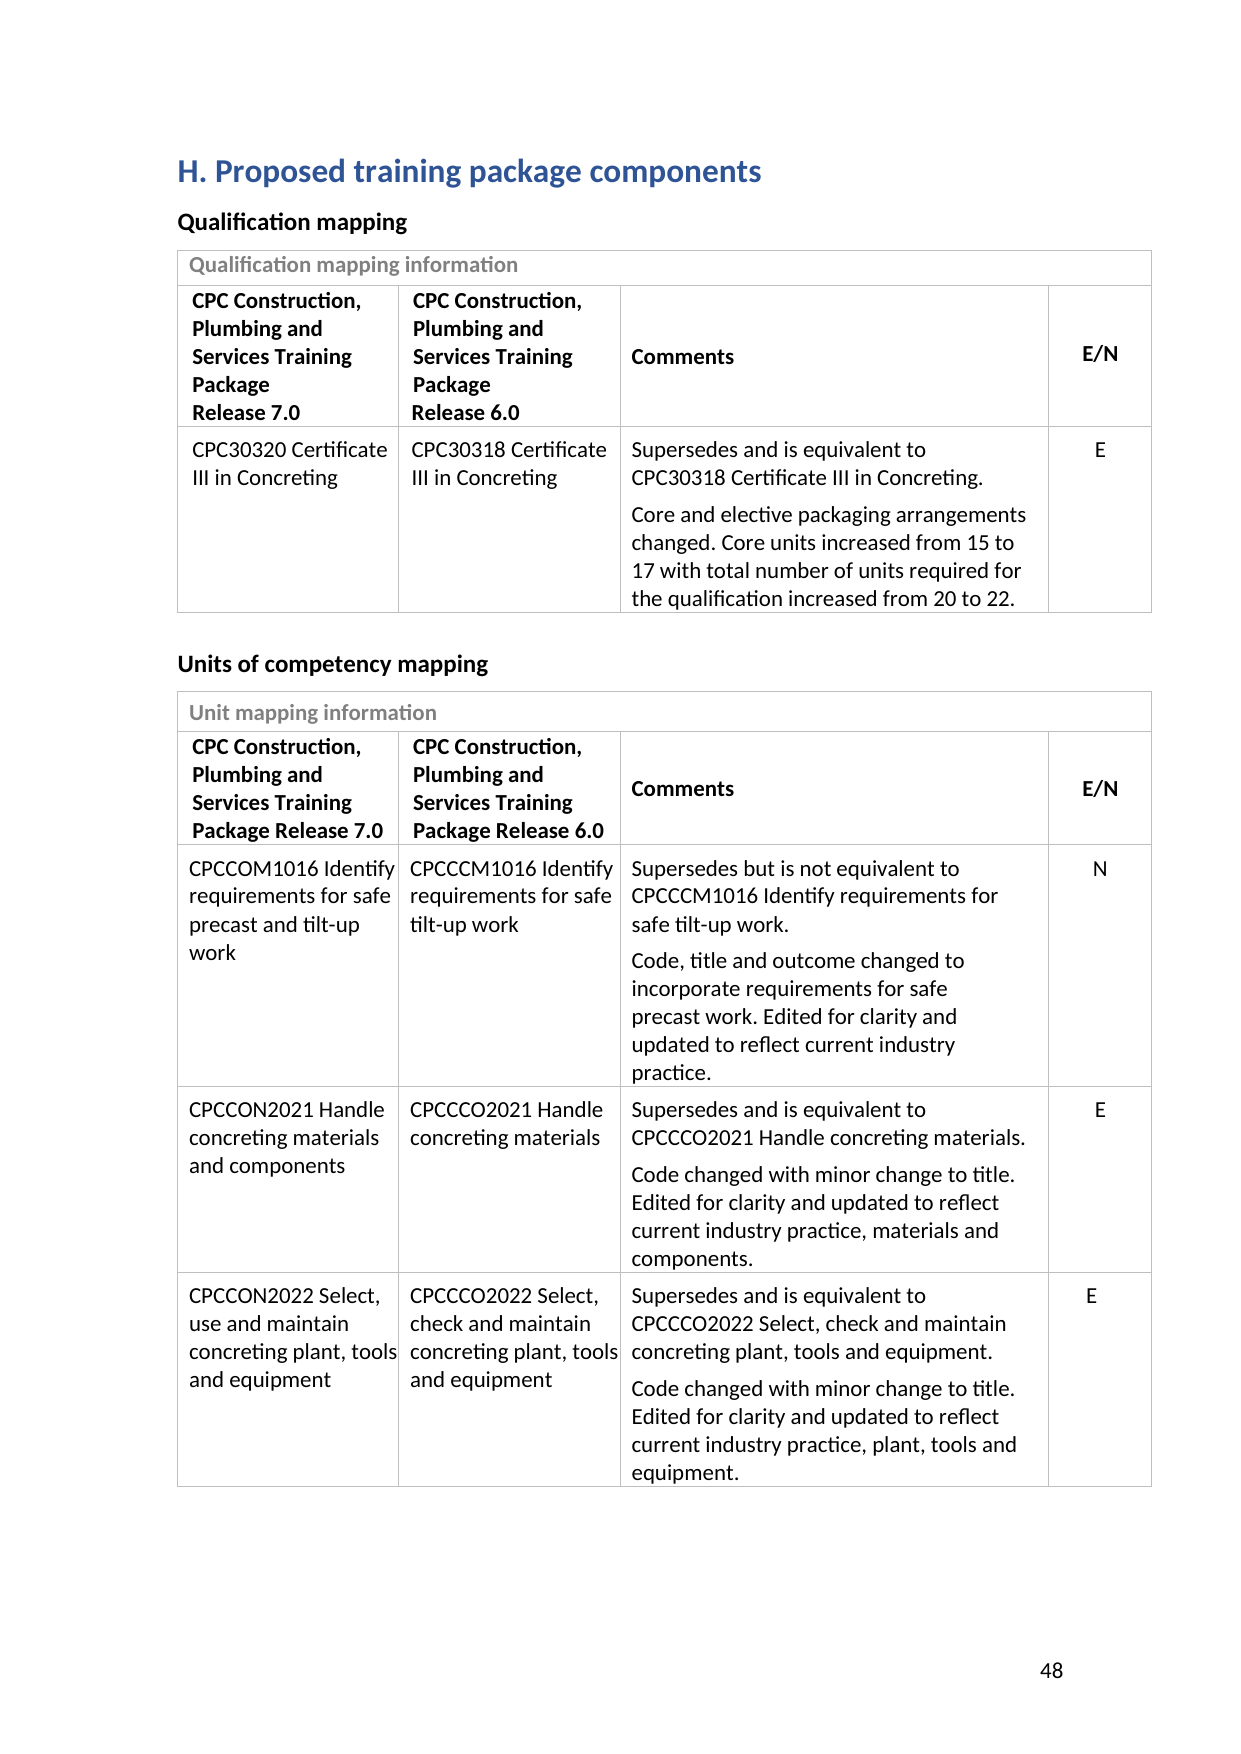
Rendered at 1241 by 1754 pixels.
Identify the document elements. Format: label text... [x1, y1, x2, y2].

table_cell Supersedes and is equivalent to CPCCCO2021 Handle concreting materials. Code changed with minor change to title. Edited for clarity and updated to reflect current industry practice, materials and components. [621, 1087, 1048, 1272]
table_cell Supersedes and is equivalent to CPCCCO2022 Select, check and maintain concreting plant, tools and equipment. Code changed with minor change to title. Edited for clarity and updated to reflect current industry practice, plant, tools and equipment. [621, 1273, 1048, 1486]
table_cell CPCCCO2022 Select, check and maintain concreting plant, tools and equipment [399, 1273, 620, 1486]
table_cell CPC Construction, Plumbing and Services Training Package Release 6.0 [399, 732, 620, 844]
table_cell E [1049, 1273, 1151, 1486]
table_cell Comments [621, 286, 1048, 426]
table_cell CPCCON2022 Select, use and maintain concreting plant, tools and equipment [178, 1273, 398, 1486]
table_cell CPCCCM1016 Identify requirements for safe tilt-up work [399, 845, 620, 1086]
table_cell N [1049, 845, 1151, 1086]
table_cell Comments [621, 732, 1048, 844]
table_cell CPC Construction, Plumbing and Services Training Package Release 6.0 [399, 286, 620, 426]
table_cell CPCCCO2021 Handle concreting materials [399, 1087, 620, 1272]
table_cell E/N [1049, 286, 1151, 426]
table_cell Supersedes but is not equivalent to CPCCCM1016 Identify requirements for safe tilt-up work. Code, title and outcome changed to incorporate requirements for safe precast work. Edited for clarity and updated to reflect current industry practice. [621, 845, 1048, 1086]
subtitle Qualification mapping [177, 206, 1063, 237]
table_cell Supersedes and is equivalent to CPC30318 Certificate III in Concreting. Core and elective packaging arrangements changed. Core units increased from 15 to 17 with total number of units required for the qualification increased from 20 to 22. [621, 427, 1048, 612]
table_cell E [1049, 1087, 1151, 1272]
table_cell CPC30318 Certificate III in Concreting [399, 427, 620, 612]
table_cell CPCCON2021 Handle concreting materials and components [178, 1087, 398, 1272]
table_cell CPC Construction, Plumbing and Services Training Package Release 7.0 [178, 732, 398, 844]
subtitle Proposed training package components [177, 150, 1026, 191]
table_cell CPC Construction, Plumbing and Services Training Package Release 7.0 [178, 286, 398, 426]
table_cell E/N [1049, 732, 1151, 844]
table_cell E [1049, 427, 1151, 612]
table_header Qualification mapping information [178, 251, 1151, 285]
table_header Unit mapping information [178, 692, 1151, 731]
table_cell CPC30320 Certificate III in Concreting [178, 427, 398, 612]
subtitle Units of competency mapping [177, 648, 1063, 679]
table_cell CPCCOM1016 Identify requirements for safe precast and tilt-up work [178, 845, 398, 1086]
